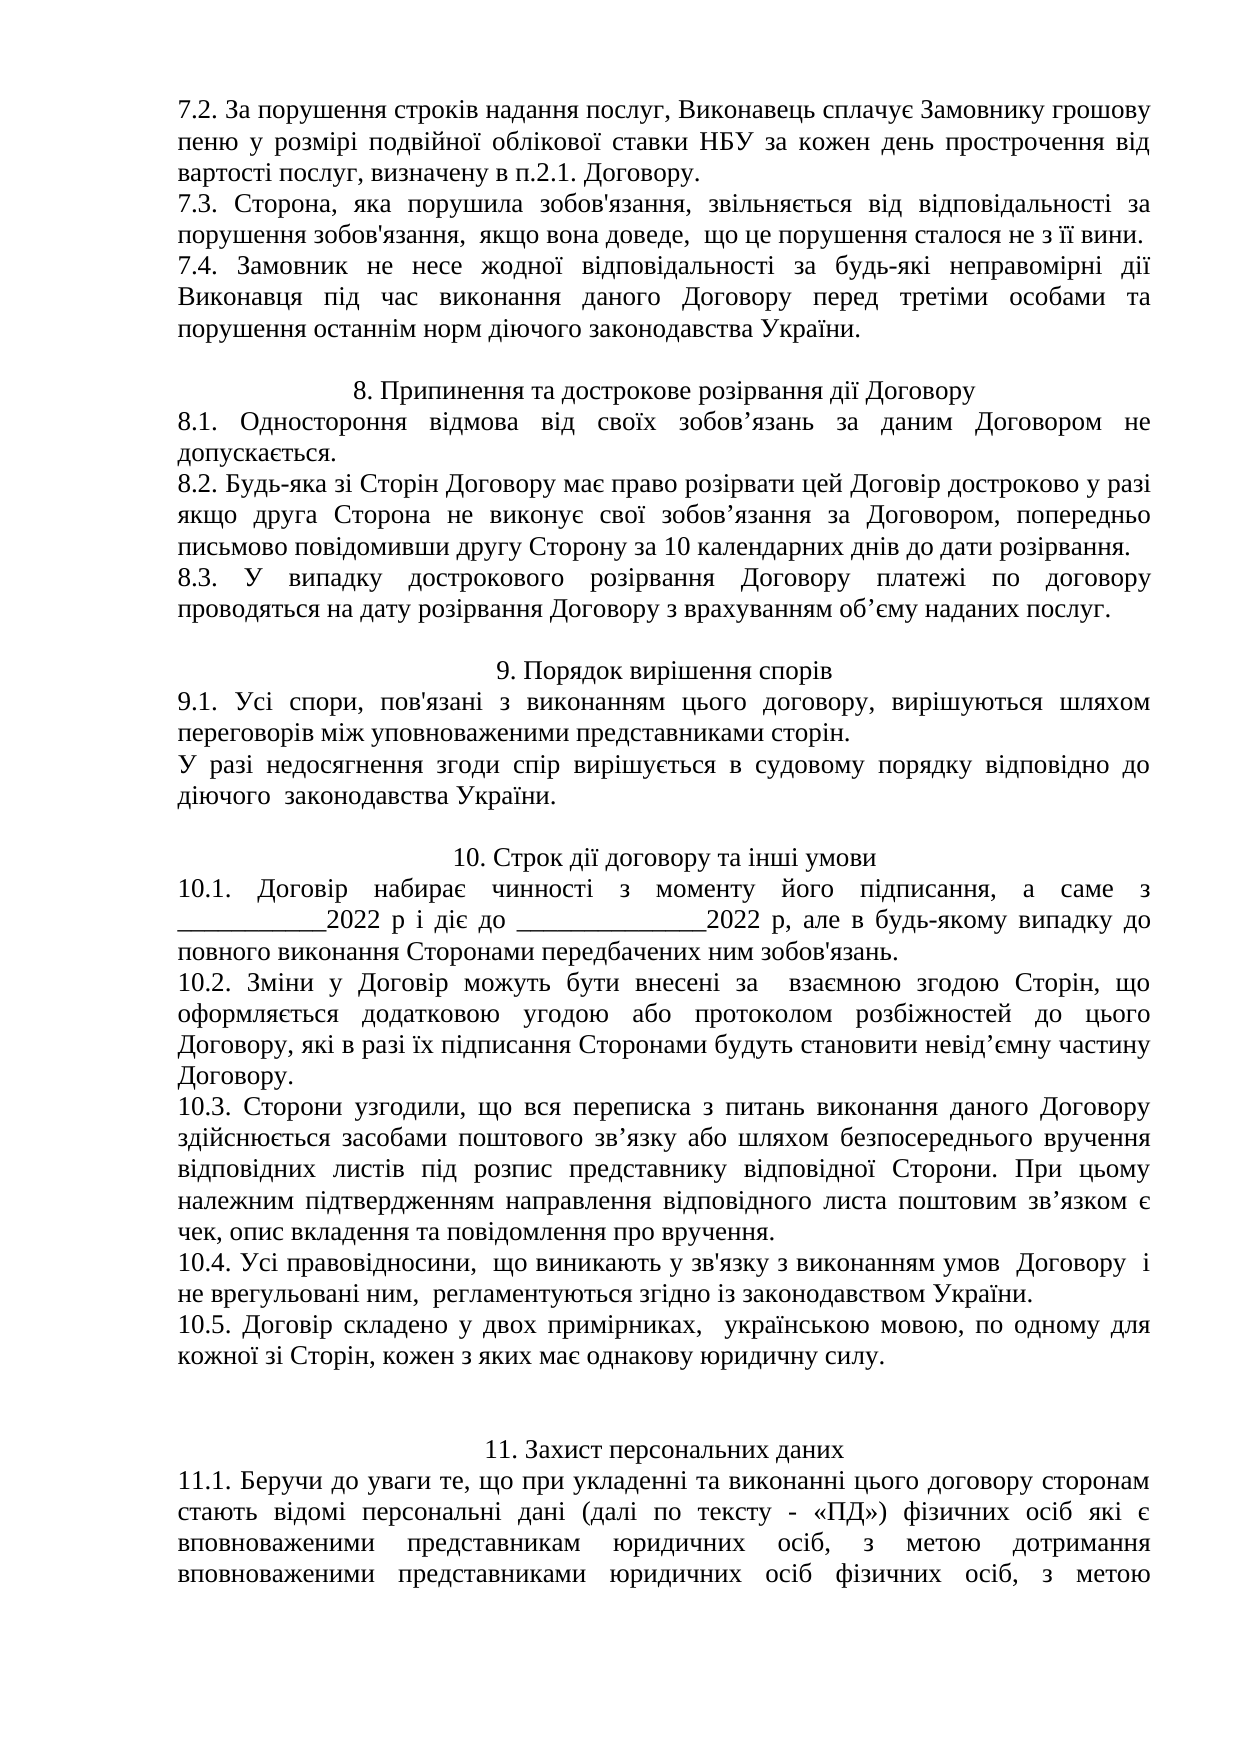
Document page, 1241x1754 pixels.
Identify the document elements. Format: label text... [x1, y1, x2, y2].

text 10.5. Договір складено у двох примірниках, українською мовою, по одному для кожної зі Сторін, кожен з яких має однакову юридичну силу. [177, 1308, 1152, 1371]
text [177, 1464, 1152, 1589]
text У разі недосягнення згоди спір вирішується в судовому порядку відповідно до діючого законодавства України. [177, 748, 1152, 810]
text 8.3. У випадку дострокового розірвання Договору платежі по договору проводяться на дату розірвання Договору з врахуванням об’єму наданих послуг. [177, 561, 1152, 623]
text 8.2. Будь-яка зі Сторін Договору має право розірвати цей Договір достроково у разі якщо друга Сторона не виконує свої зобов’язання за Договором, попередньо письмово повідомивши другу Сторону за 10 календарних днів до дати розірвання. [177, 467, 1152, 561]
text 7.3. Сторона, яка порушила зобов'язання, звільняється від відповідальності за порушення зобов'язання, якщо вона доведе, що це порушення сталося не з її вини. [177, 187, 1152, 249]
text 10.2. Зміни у Договір можуть бути внесені за взаємною згодою Сторін, що оформляється додатковою угодою або протоколом розбіжностей до цього Договору, які в разі їх підписання Сторонами будуть становити невід’ємну частину Договору. [177, 966, 1152, 1090]
text 10.1. Договір набирає чинності з моменту його підписання, а саме з ___________2022 р і діє до ______________2022 р, але в будь-якому випадку до повного виконання Сторонами передбачених ним зобов'язань. [177, 872, 1152, 966]
text 10. Строк дії договору та інші умови [177, 841, 1152, 872]
text 11. Захист персональних даних [177, 1433, 1152, 1464]
text 9. Порядок вирішення спорів [177, 654, 1152, 685]
text 10.4. Усі правовідносини, що виникають у зв'язку з виконанням умов Договору і не врегульовані ним, регламентуються згідно із законодавством України. [177, 1246, 1152, 1308]
text 7.4. Замовник не несе жодної відповідальності за будь-які неправомірні дії Виконавця під час виконання даного Договору перед третіми особами та порушення останнім норм діючого законодавства України. [177, 249, 1152, 343]
text 7.2. За порушення строків надання послуг, Виконавець сплачує Замовнику грошову пеню у розмірі подвійної облікової ставки НБУ за кожен день прострочення від вартості послуг, визначену в п.2.1. Договору. [177, 94, 1152, 187]
text 10.3. Сторони узгодили, що вся переписка з питань виконання даного Договору здійснюється засобами поштового зв’язку або шляхом безпосереднього вручення відповідних листів під розпис представнику відповідної Сторони. При цьому належним підтвердженням направлення відповідного листа поштовим зв’язком є чек, опис вкладення та повідомлення про вручення. [177, 1090, 1152, 1246]
text 9.1. Усі спори, пов'язані з виконанням цього договору, вирішуються шляхом переговорів між уповноваженими представниками сторін. [177, 685, 1152, 748]
text 8.1. Одностороння відмова від своїх зобов’язань за даним Договором не допускається. [177, 405, 1152, 467]
text 8. Припинення та дострокове розірвання дії Договору [177, 374, 1152, 405]
